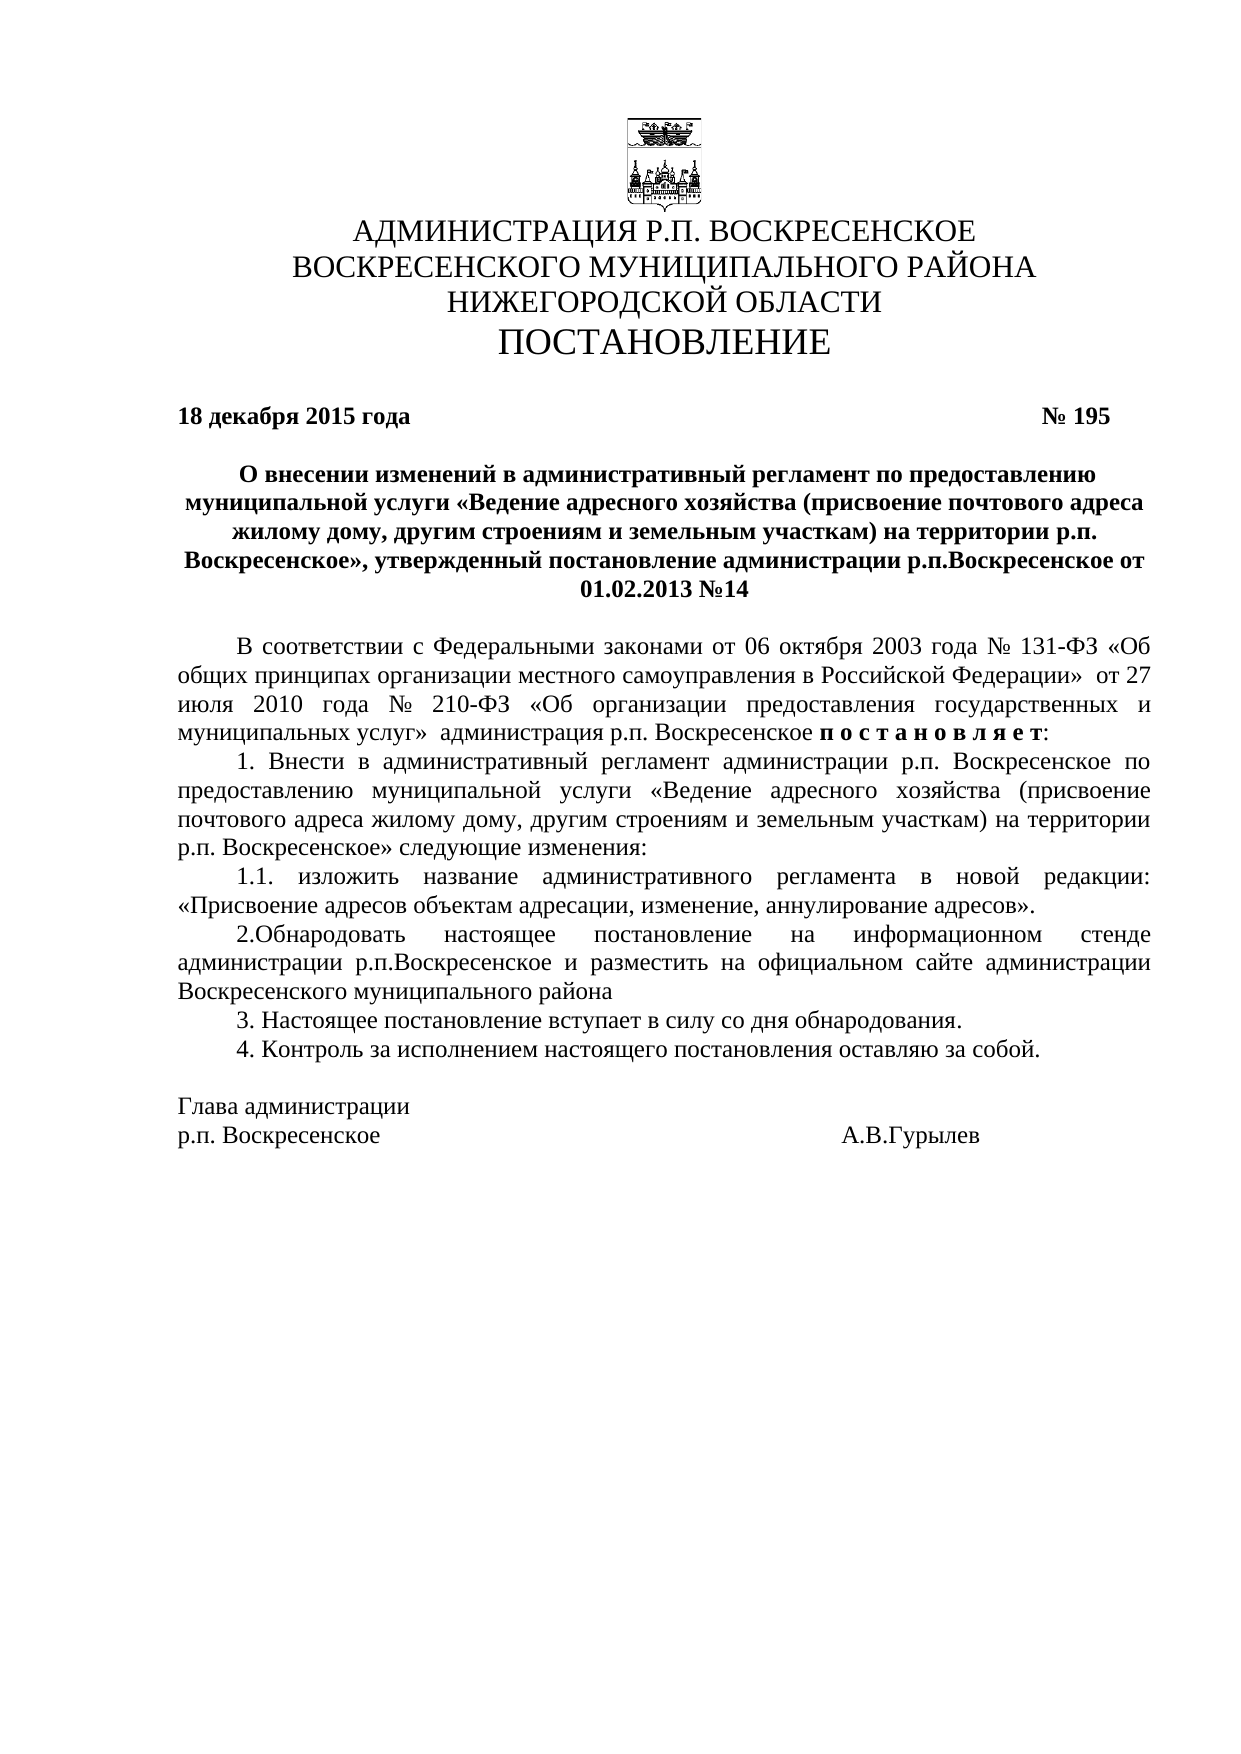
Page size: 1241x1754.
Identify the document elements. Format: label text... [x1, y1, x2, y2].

text 2.Обнародовать настоящее постановление на информационном стенде администрации р.п.Воскресенское и разместить на официальном сайте администрации Воскресенского муниципального района [177, 919, 1152, 1005]
text НИЖЕГОРОДСКОЙ ОБЛАСТИ [177, 284, 1152, 320]
text 18 декабря 2015 года № 195 [177, 401, 1152, 430]
text 3. Настоящее постановление вступает в силу со дня обнародования. [177, 1005, 1152, 1034]
text О внесении изменений в административный регламент по предоставлению муниципальной услуги «Ведение адресного хозяйства (присвоение почтового адреса жилому дому, другим строениям и земельным участкам) на территории р.п. Воскресенское», утвержденный постановление администрации р.п.Воскресенское от 01.02.2013 №14 [177, 459, 1152, 602]
text ВОСКРЕСЕНСКОГО МУНИЦИПАЛЬНОГО РАЙОНА [177, 248, 1152, 284]
picture [627, 118, 702, 212]
text АДМИНИСТРАЦИЯ Р.П. ВОСКРЕСЕНСКОЕ [177, 212, 1152, 248]
text 1.1. изложить название административного регламента в новой редакции: «Присвоение адресов объектам адресации, изменение, аннулирование адресов». [177, 861, 1152, 919]
text В соответствии с Федеральными законами от 06 октября 2003 года № 131-ФЗ «Об общих принципах организации местного самоуправления в Российской Федерации» от 27 июля 2010 года № 210-ФЗ «Об организации предоставления государственных и муниципальных услуг» администрация р.п. Воскресенское п о с т а н о в л я е т: [177, 631, 1152, 746]
text ПОСТАНОВЛЕНИЕ [177, 320, 1152, 363]
text р.п. Воскресенское А.В.Гурылев [177, 1120, 1152, 1149]
text 1. Внести в административный регламент администрации р.п. Воскресенское по предоставлению муниципальной услуги «Ведение адресного хозяйства (присвоение почтового адреса жилому дому, другим строениям и земельным участкам) на территории р.п. Воскресенское» следующие изменения: [177, 746, 1152, 861]
text Глава администрации [177, 1091, 1152, 1120]
text 4. Контроль за исполнением настоящего постановления оставляю за собой. [177, 1034, 1152, 1062]
